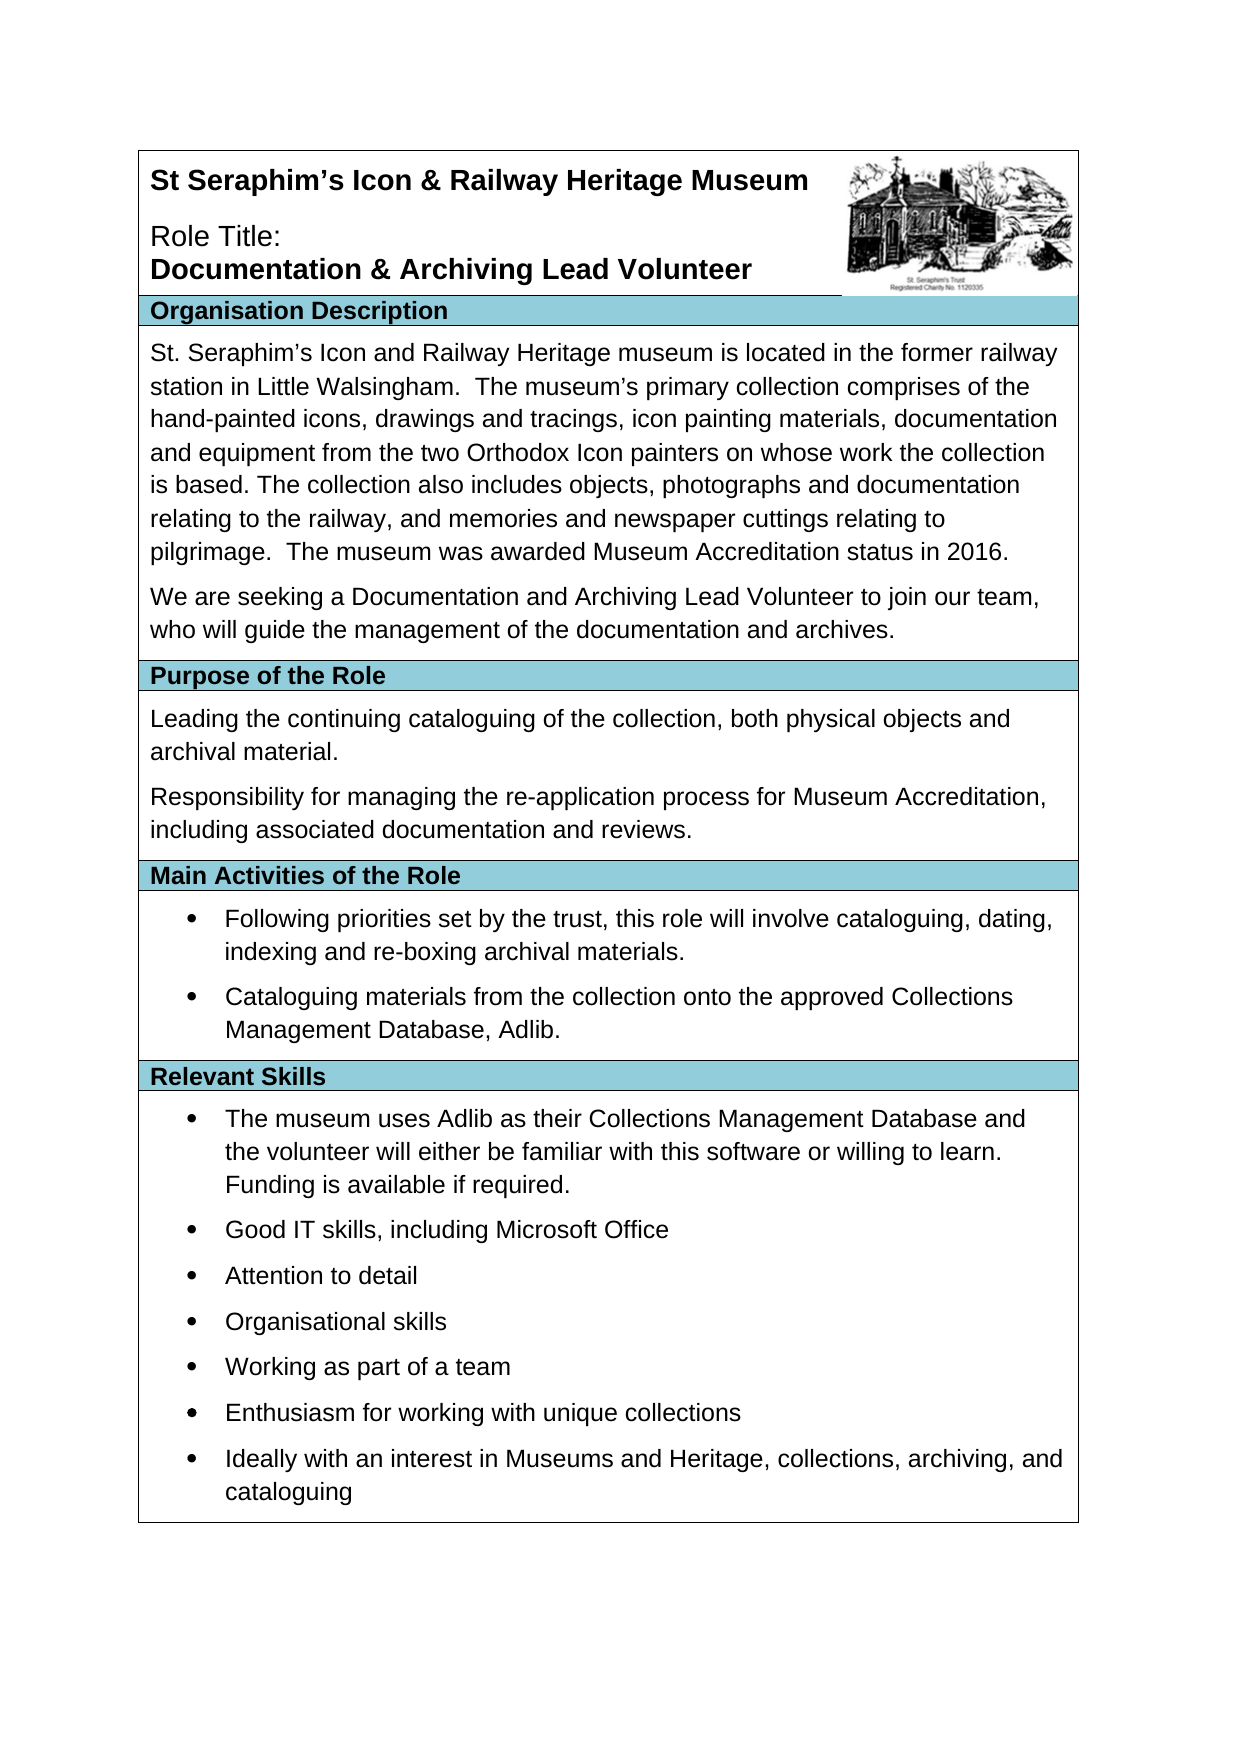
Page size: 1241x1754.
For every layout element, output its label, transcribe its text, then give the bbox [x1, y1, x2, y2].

picture [841, 151, 1078, 296]
table_cell Main Activities of the Role [139, 861, 1078, 890]
table_cell Relevant Skills [139, 1061, 1078, 1090]
table_cell Organisation Description [139, 296, 1078, 325]
table_cell The museum uses Adlib as their Collections Management Database and the volunteer will either be familiar with this software or willing to learn. Funding is available if required. Good IT skills, including Microsoft Office Attention to detail Organisational skills Working as part of a team Enthusiasm for working with unique collections Ideally with an interest in Museums and Heritage, collections, archiving, and cataloguing [139, 1091, 1078, 1522]
table_cell Leading the continuing cataloguing of the collection, both physical objects and archival material. Responsibility for managing the re-application process for Museum Accreditation, including associated documentation and reviews. [139, 691, 1078, 860]
table_cell Following priorities set by the trust, this role will involve cataloguing, dating, indexing and re-boxing archival materials. Cataloguing materials from the collection onto the approved Collections Management Database, Adlib. [139, 891, 1078, 1060]
table_cell St. Seraphim’s Icon and Railway Heritage museum is located in the former railway station in Little Walsingham. The museum’s primary collection comprises of the hand-painted icons, drawings and tracings, icon painting materials, documentation and equipment from the two Orthodox Icon painters on whose work the collection is based. The collection also includes objects, photographs and documentation relating to the railway, and memories and newspaper cuttings relating to pilgrimage. The museum was awarded Museum Accreditation status in 2016. We are seeking a Documentation and Archiving Lead Volunteer to join our team, who will guide the management of the documentation and archives. [139, 326, 1078, 660]
table_cell Role Title: Documentation & Archiving Lead Volunteer [139, 208, 841, 295]
table_cell Purpose of the Role [139, 661, 1078, 690]
table_header St Seraphim’s Icon & Railway Heritage Museum [139, 151, 841, 208]
